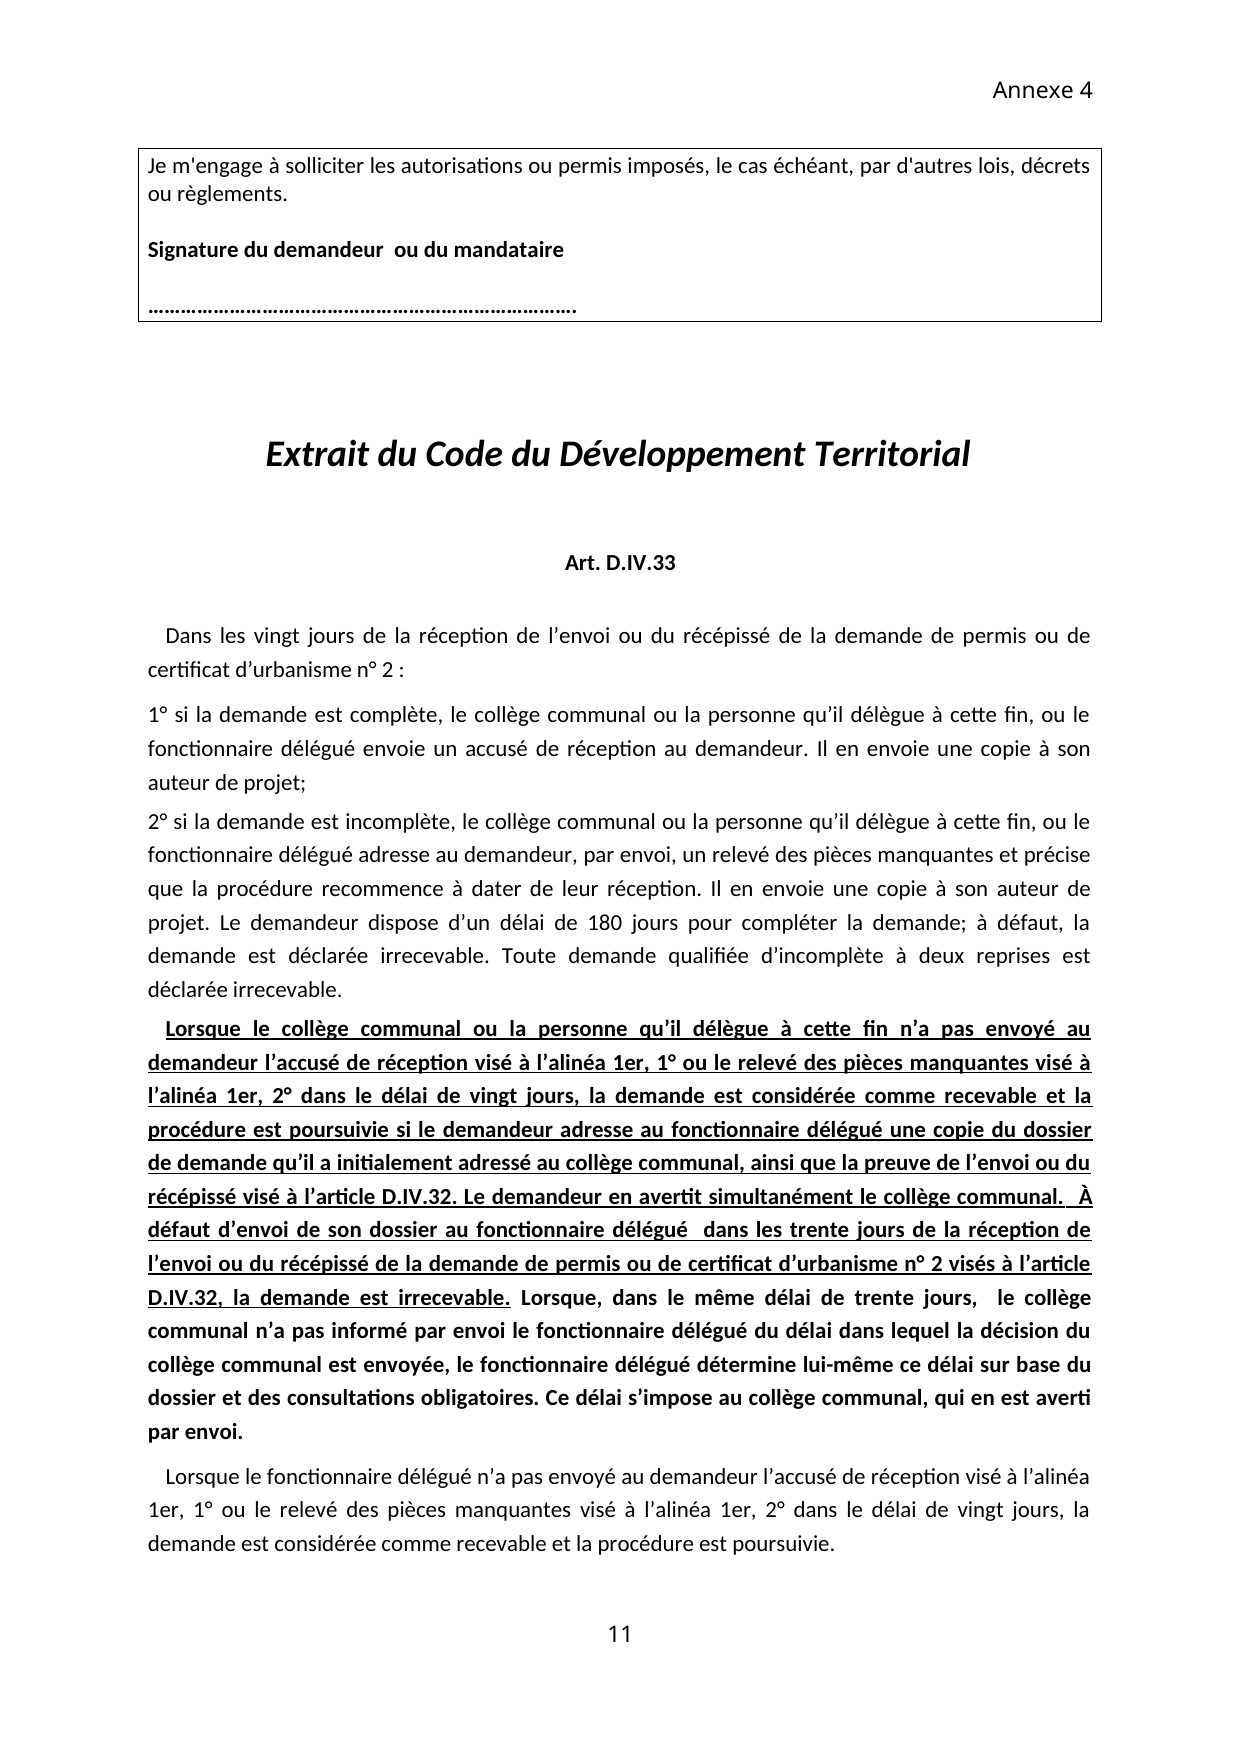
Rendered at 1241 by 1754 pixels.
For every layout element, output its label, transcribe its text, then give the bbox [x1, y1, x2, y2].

text ……………………………………………………………………. [139, 288, 1101, 321]
text Lorsque le collège communal ou la personne qu’il délègue à cette fin n’a pas envoyé au demandeur l’accusé de réception visé à l’alinéa 1er, 1° ou le relevé des pièces manquantes visé à l’alinéa 1er, 2° dans le délai de vingt jours, la demande est considérée comme recevable et la procédure est poursuivie si le demandeur adresse au fonctionnaire délégué une copie du dossier de demande qu’il a initialement adressé au collège communal, ainsi que la preuve de l’envoi ou du récépissé visé à l’article D.IV.32. Le demandeur en avertit simultanément le collège communal. À défaut d’envoi de son dossier au fonctionnaire délégué dans les trente jours de la réception de l’envoi ou du récépissé de la demande de permis ou de certificat d’urbanisme n° 2 visés à l’article D.IV.32, la demande est irrecevable. Lorsque, dans le même délai de trente jours, le collège communal n’a pas informé par envoi le fonctionnaire délégué du délai dans lequel la décision du collège communal est envoyée, le fonctionnaire délégué détermine lui-même ce délai sur base du dossier et des consultations obligatoires. Ce délai s’impose au collège communal, qui en est averti par envoi. [148, 1014, 1093, 1106]
text Lorsque le fonctionnaire délégué n’a pas envoyé au demandeur l’accusé de réception visé à l’alinéa 1er, 1° ou le relevé des pièces manquantes visé à l’alinéa 1er, 2° dans le délai de vingt jours, la demande est considérée comme recevable et la procédure est poursuivie. [148, 1462, 1093, 1557]
text Art. D.IV.33 [148, 548, 1093, 576]
text Signature du demandeur ou du mandataire [148, 235, 1093, 263]
text 2° si la demande est incomplète, le collège communal ou la personne qu’il délègue à cette fin, ou le fonctionnaire délégué adresse au demandeur, par envoi, un relevé des pièces manquantes et précise que la procédure recommence à dater de leur réception. Il en envoie une copie à son auteur de projet. Le demandeur dispose d’un délai de 180 jours pour compléter la demande; à défaut, la demande est déclarée irrecevable. Toute demande qualifiée d’incomplète à deux reprises est déclarée irrecevable. [148, 807, 1093, 1003]
text Dans les vingt jours de la réception de l’envoi ou du récépissé de la demande de permis ou de certificat d’urbanisme n° 2 : [148, 622, 1093, 683]
text Lorsque le collège communal ou la personne qu’il délègue à cette fin n’a pas envoyé au demandeur l’accusé de réception visé à l’alinéa 1er, 1° ou le relevé des pièces manquantes visé à l’alinéa 1er, 2° dans le délai de vingt jours, la demande est considérée comme recevable et la procédure est poursuivie si le demandeur adresse au fonctionnaire délégué une copie du dossier de demande qu’il a initialement adressé au collège communal, ainsi que la preuve de l’envoi ou du récépissé visé à l’article D.IV.32. Le demandeur en avertit simultanément le collège communal. À défaut d’envoi de son dossier au fonctionnaire délégué dans les trente jours de la réception de l’envoi ou du récépissé de la demande de permis ou de certificat d’urbanisme n° 2 visés à l’article D.IV.32, la demande est irrecevable. Lorsque, dans le même délai de trente jours, le collège communal n’a pas informé par envoi le fonctionnaire délégué du délai dans lequel la décision du collège communal est envoyée, le fonctionnaire délégué détermine lui-même ce délai sur base du dossier et des consultations obligatoires. Ce délai s’impose au collège communal, qui en est averti par envoi. [148, 1207, 1093, 1445]
text 1° si la demande est complète, le collège communal ou la personne qu’il délègue à cette fin, ou le fonctionnaire délégué envoie un accusé de réception au demandeur. Il en envoie une copie à son auteur de projet; [148, 701, 1093, 796]
text Je m'engage à solliciter les autorisations ou permis imposés, le cas échéant, par d'autres lois, décrets ou règlements. [139, 149, 1101, 207]
text Extrait du Code du Développement Territorial [148, 430, 1093, 476]
